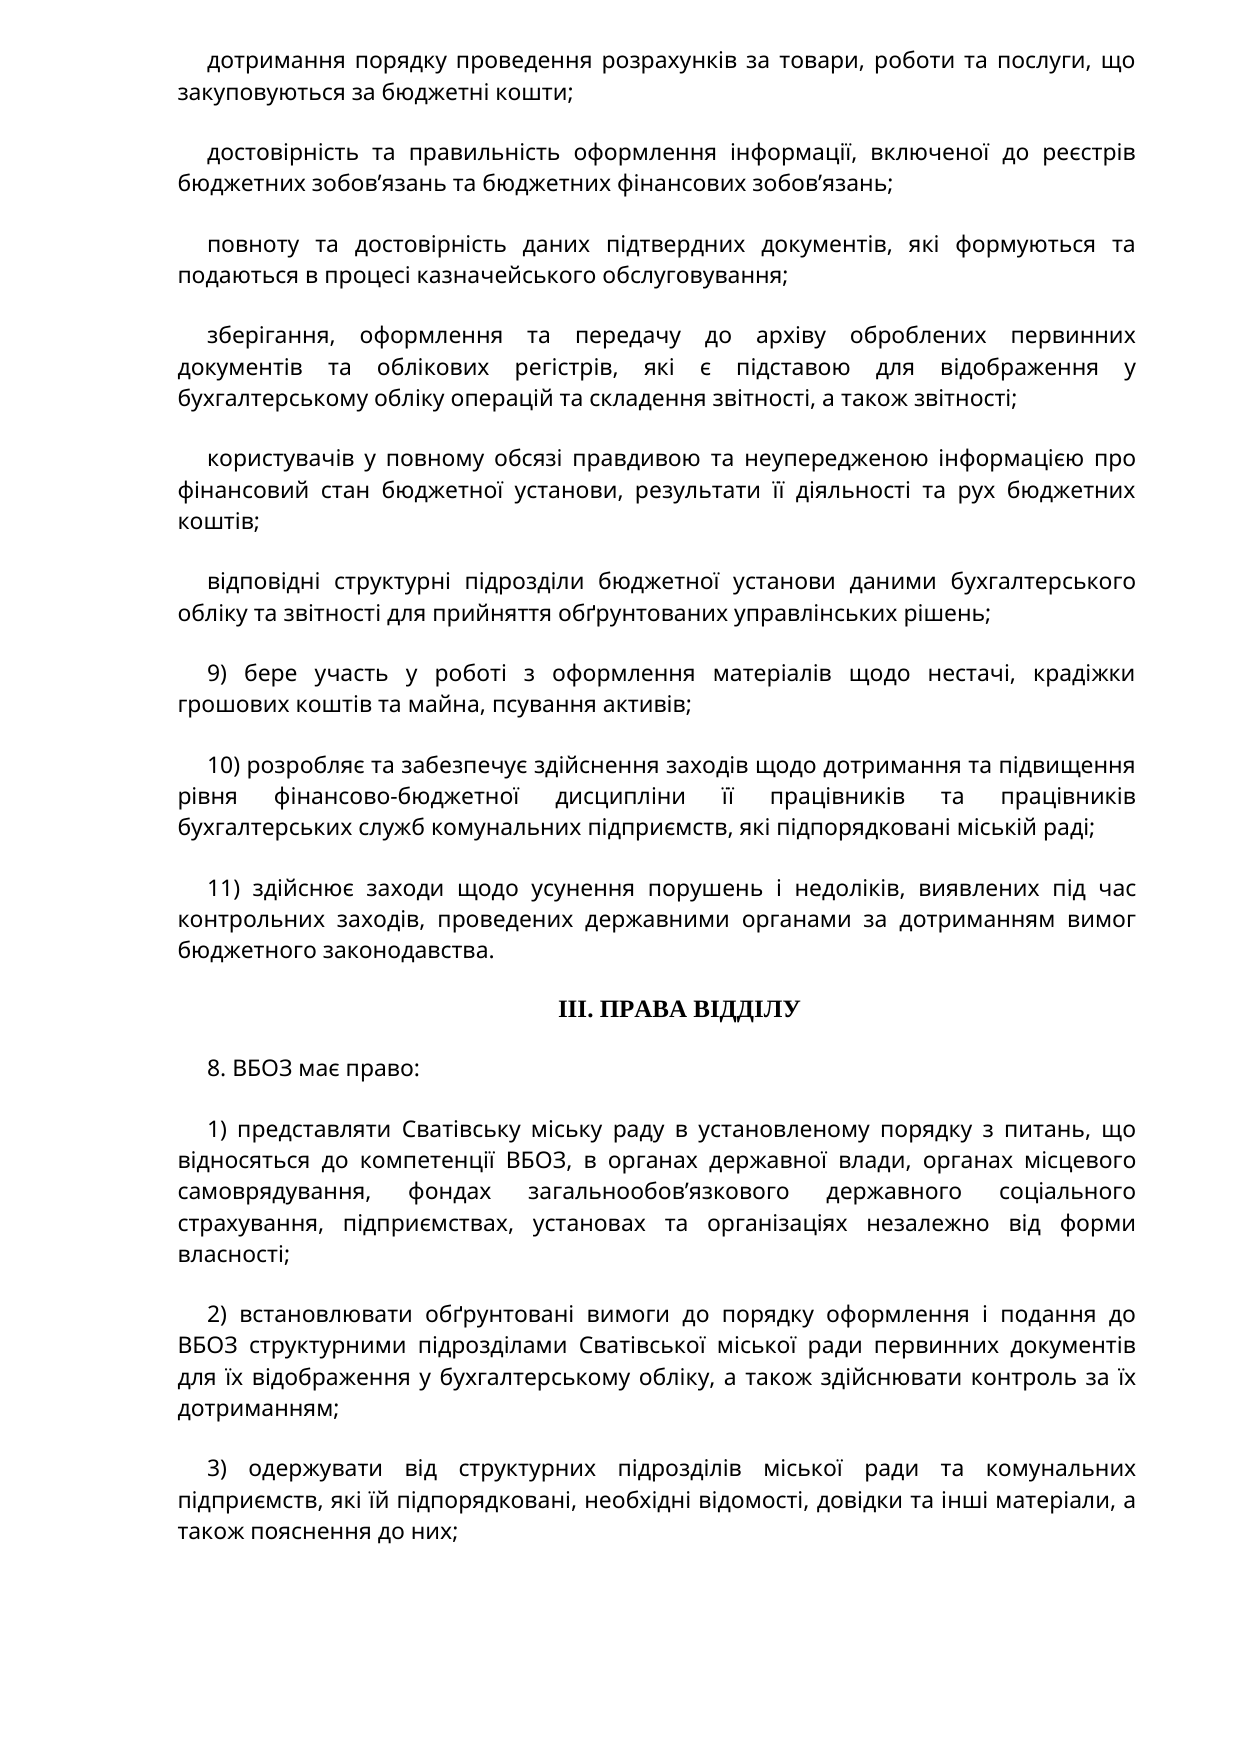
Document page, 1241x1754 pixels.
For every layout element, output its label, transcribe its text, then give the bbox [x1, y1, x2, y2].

text повноту та достовірність даних підтвердних документів, які формуються та подаються в процесі казначейського обслуговування; [177, 228, 1137, 290]
text ІІІ. ПРАВА ВІДДІЛУ [177, 994, 1181, 1023]
text 11) здійснює заходи щодо усунення порушень і недоліків, виявлених під час контрольних заходів, проведених державними органами за дотриманням вимог бюджетного законодавства. [177, 871, 1137, 965]
text 3) одержувати від структурних підрозділів міської ради та комунальних підприємств, які їй підпорядковані, необхідні відомості, довідки та інші матеріали, а також пояснення до них; [177, 1452, 1137, 1546]
text відповідні структурні підрозділи бюджетної установи даними бухгалтерського обліку та звітності для прийняття обґрунтованих управлінських рішень; [177, 565, 1137, 628]
text 9) бере участь у роботі з оформлення матеріалів щодо нестачі, крадіжки грошових коштів та майна, псування активів; [177, 657, 1137, 719]
text дотримання порядку проведення розрахунків за товари, роботи та послуги, що закуповуються за бюджетні кошти; [177, 44, 1137, 107]
text 10) розробляє та забезпечує здійснення заходів щодо дотримання та підвищення рівня фінансово-бюджетної дисципліни її працівників та працівників бухгалтерських служб комунальних підприємств, які підпорядковані міській раді; [177, 748, 1137, 842]
text користувачів у повному обсязі правдивою та неупередженою інформацією про фінансовий стан бюджетної установи, результати її діяльності та рух бюджетних коштів; [177, 442, 1137, 536]
text 1) представляти Сватівську міську раду в установленому порядку з питань, що відносяться до компетенції ВБОЗ, в органах державної влади, органах місцевого самоврядування, фондах загальнообов’язкового державного соціального страхування, підприємствах, установах та організаціях незалежно від форми власності; [177, 1113, 1137, 1269]
text достовірність та правильність оформлення інформації, включеної до реєстрів бюджетних зобов’язань та бюджетних фінансових зобов’язань; [177, 136, 1137, 198]
text 2) встановлювати обґрунтовані вимоги до порядку оформлення і подання до ВБОЗ структурними підрозділами Сватівської міської ради первинних документів для їх відображення у бухгалтерському обліку, а також здійснювати контроль за їх дотриманням; [177, 1298, 1137, 1423]
text 8. ВБОЗ має право: [177, 1052, 1137, 1083]
text зберігання, оформлення та передачу до архіву оброблених первинних документів та облікових регістрів, які є підставою для відображення у бухгалтерському обліку операцій та складення звітності, а також звітності; [177, 319, 1137, 413]
